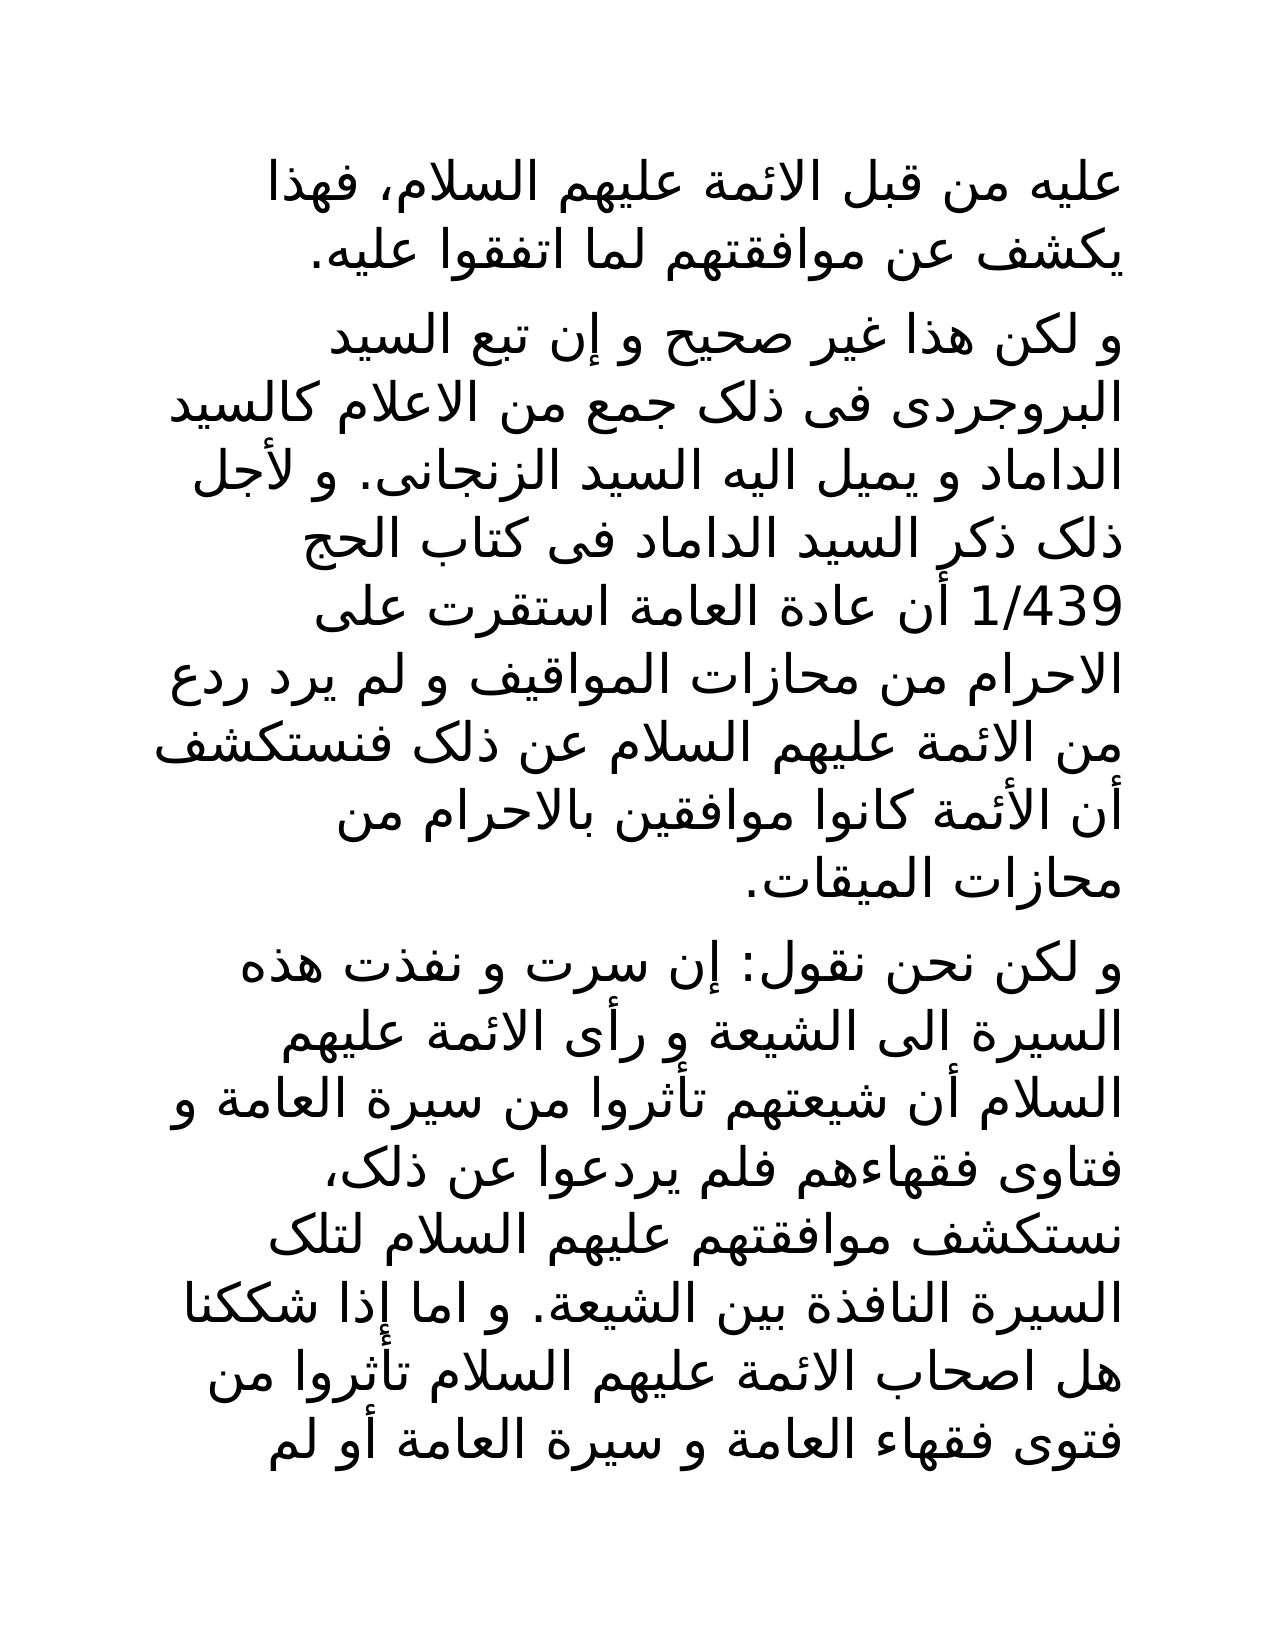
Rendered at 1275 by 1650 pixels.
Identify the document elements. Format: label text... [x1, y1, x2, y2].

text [150, 150, 1125, 281]
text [150, 932, 1125, 1471]
text و لکن هذا غیر صحیح و إن تبع السید البروجردی فی ذلک جمع من الاعلام کالسید الداماد و یمیل الیه السید الزنجانی. و لأجل ذلک ذکر السید الداماد فی کتاب الحج 1/439 أن عادة العامة استقرت علی الاحرام من محازات المواقیف و لم یرد ردع من الائمة علیهم السلام عن ذلک فنستکشف أن الأئمة کانوا موافقین بالاحرام من محازات المیقات. [150, 303, 1125, 910]
